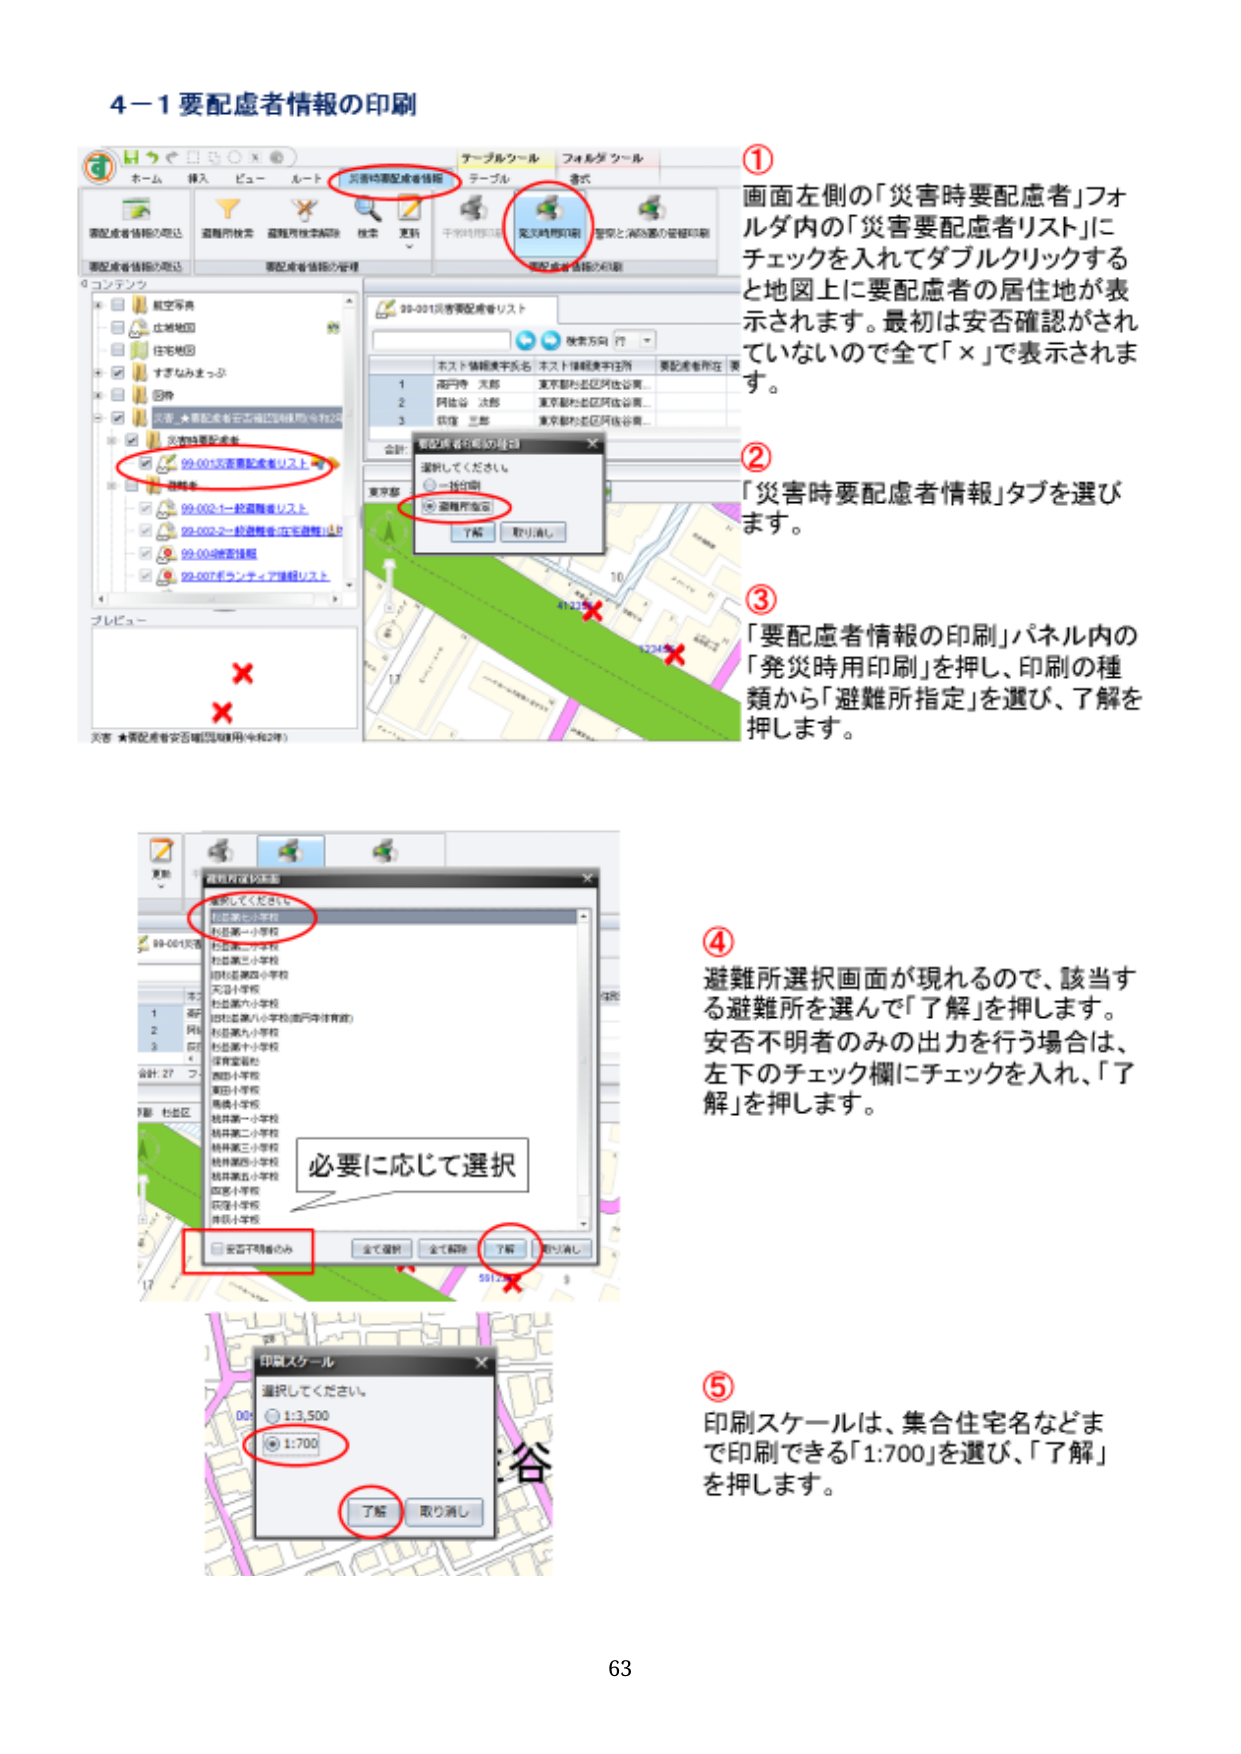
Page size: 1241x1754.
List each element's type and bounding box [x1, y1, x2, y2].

picture [72, 58, 1166, 768]
picture [75, 821, 1162, 1576]
